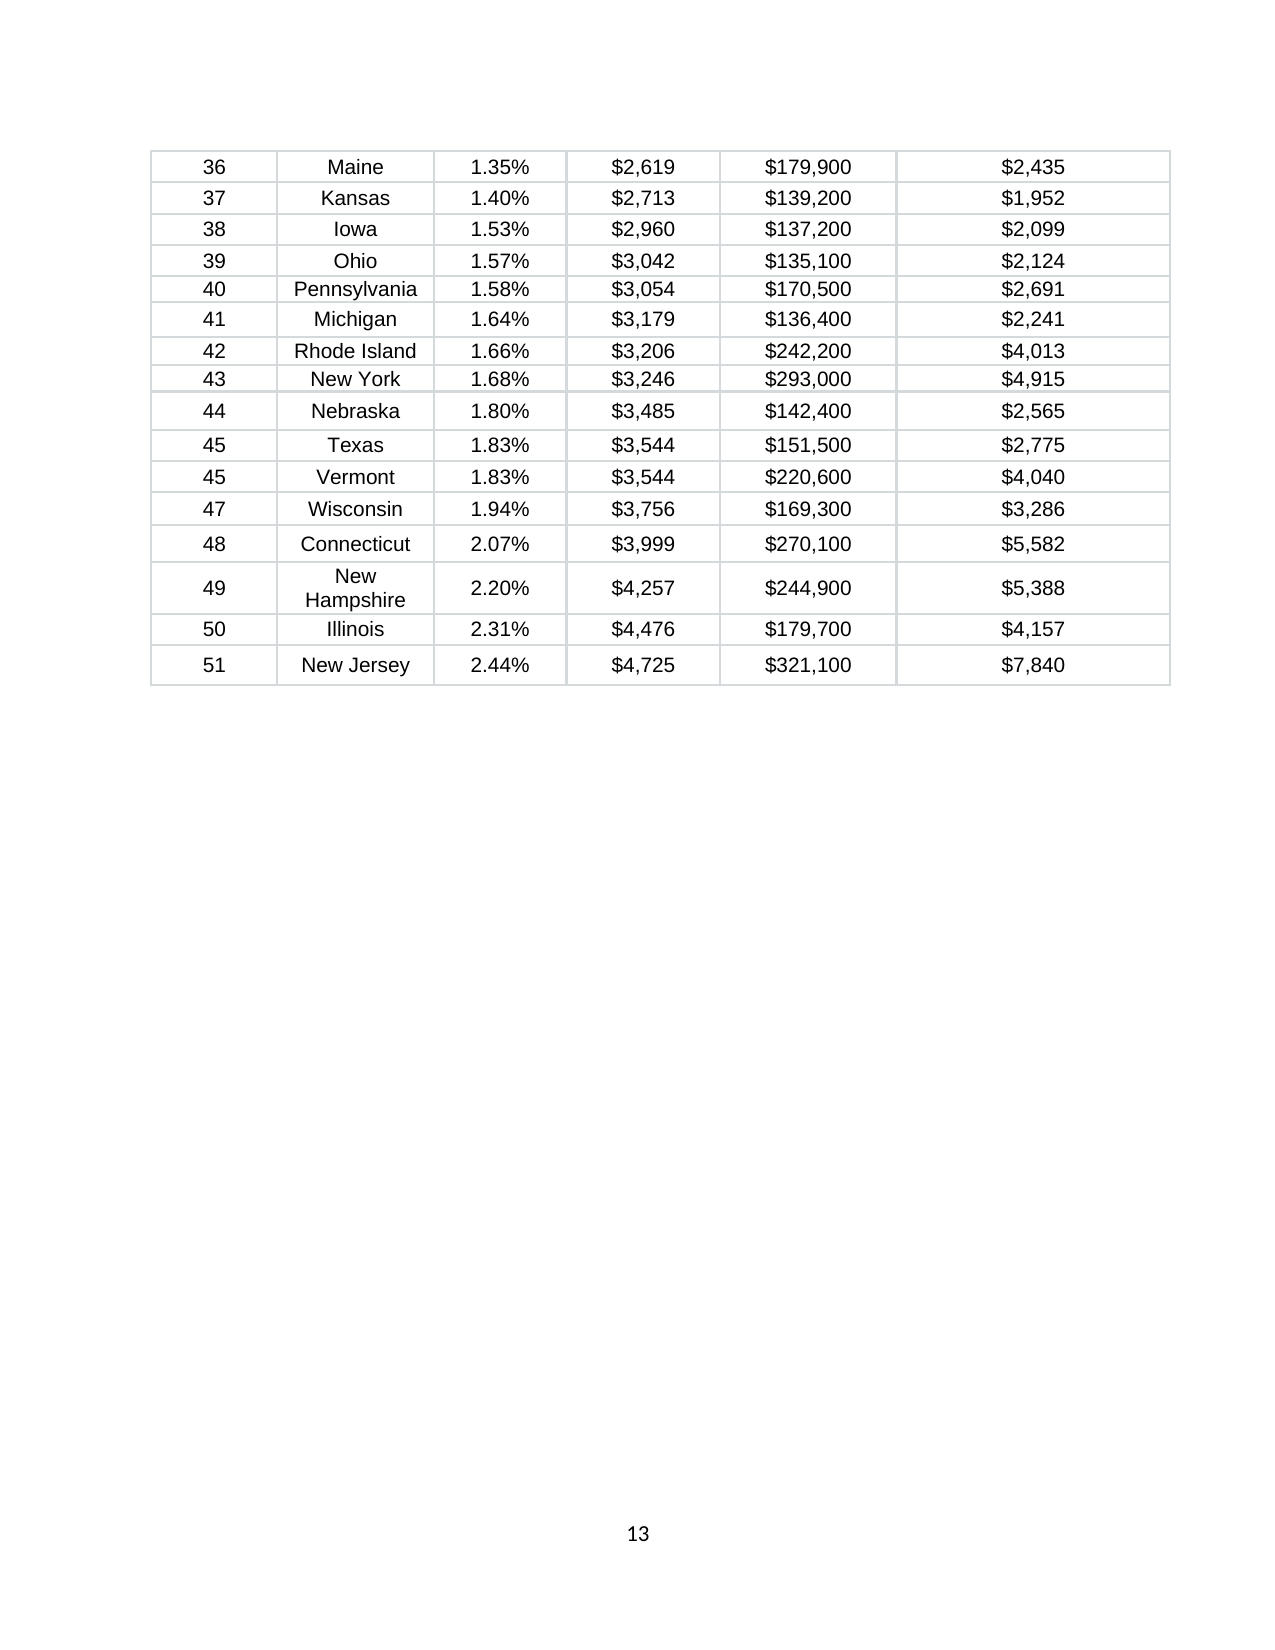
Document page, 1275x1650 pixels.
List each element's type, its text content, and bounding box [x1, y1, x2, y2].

table_cell Maine [278, 152, 433, 181]
table_cell $5,582 [898, 526, 1169, 561]
table_cell $2,691 [898, 277, 1169, 301]
table_cell 1.35% [435, 152, 565, 181]
table_cell 36 [152, 152, 276, 181]
table_cell 2.44% [435, 646, 565, 684]
table_cell Pennsylvania [278, 277, 433, 301]
table_cell $169,300 [721, 493, 895, 524]
table_cell $3,054 [568, 277, 719, 301]
table_cell $4,040 [898, 462, 1169, 491]
table_cell Ohio [278, 246, 433, 275]
table_cell $4,013 [898, 338, 1169, 364]
table_cell 47 [152, 493, 276, 524]
table_cell 49 [152, 563, 276, 612]
table_cell 1.53% [435, 215, 565, 244]
table_cell $139,200 [721, 183, 895, 212]
table_cell $321,100 [721, 646, 895, 684]
table_cell $135,100 [721, 246, 895, 275]
table_cell $1,952 [898, 183, 1169, 212]
table_cell Iowa [278, 215, 433, 244]
table_cell $3,179 [568, 303, 719, 336]
table_cell $293,000 [721, 366, 895, 390]
table_cell $170,500 [721, 277, 895, 301]
table_cell $3,544 [568, 462, 719, 491]
table_cell New York [278, 366, 433, 390]
table_cell $136,400 [721, 303, 895, 336]
table_cell 2.20% [435, 563, 565, 612]
table_cell 1.58% [435, 277, 565, 301]
table_cell $3,286 [898, 493, 1169, 524]
table_cell 41 [152, 303, 276, 336]
table_cell Illinois [278, 615, 433, 644]
table_cell $3,042 [568, 246, 719, 275]
table_cell $244,900 [721, 563, 895, 612]
table_cell $7,840 [898, 646, 1169, 684]
table_cell $142,400 [721, 393, 895, 429]
table_cell 51 [152, 646, 276, 684]
table_cell 39 [152, 246, 276, 275]
table_cell $2,099 [898, 215, 1169, 244]
table_cell 1.80% [435, 393, 565, 429]
table_cell $2,124 [898, 246, 1169, 275]
table_cell 1.83% [435, 462, 565, 491]
table_cell 48 [152, 526, 276, 561]
table_cell 45 [152, 431, 276, 460]
table_cell Nebraska [278, 393, 433, 429]
table_cell $2,775 [898, 431, 1169, 460]
table_cell Kansas [278, 183, 433, 212]
table_cell 1.94% [435, 493, 565, 524]
table_cell New Jersey [278, 646, 433, 684]
table_cell $179,900 [721, 152, 895, 181]
table_cell 44 [152, 393, 276, 429]
table_cell 43 [152, 366, 276, 390]
table_cell 38 [152, 215, 276, 244]
table_cell $3,999 [568, 526, 719, 561]
table_cell $2,565 [898, 393, 1169, 429]
table_cell $5,388 [898, 563, 1169, 612]
table_cell $3,485 [568, 393, 719, 429]
table_cell $2,241 [898, 303, 1169, 336]
table_cell $4,915 [898, 366, 1169, 390]
table_cell $2,619 [568, 152, 719, 181]
table_cell $137,200 [721, 215, 895, 244]
table_cell $220,600 [721, 462, 895, 491]
table_cell $179,700 [721, 615, 895, 644]
table_cell $242,200 [721, 338, 895, 364]
table_cell $270,100 [721, 526, 895, 561]
table_cell Wisconsin [278, 493, 433, 524]
table_cell $4,476 [568, 615, 719, 644]
table_cell Rhode Island [278, 338, 433, 364]
table_cell $3,206 [568, 338, 719, 364]
table_cell $3,756 [568, 493, 719, 524]
table_cell $2,713 [568, 183, 719, 212]
table_cell 2.31% [435, 615, 565, 644]
table_cell Vermont [278, 462, 433, 491]
table_cell $3,246 [568, 366, 719, 390]
table_cell $4,257 [568, 563, 719, 612]
table_cell 40 [152, 277, 276, 301]
table_cell 1.57% [435, 246, 565, 275]
table_cell New Hampshire [278, 563, 433, 612]
table_cell 37 [152, 183, 276, 212]
table_cell $2,435 [898, 152, 1169, 181]
table_cell $4,725 [568, 646, 719, 684]
table_cell Connecticut [278, 526, 433, 561]
table_cell $3,544 [568, 431, 719, 460]
table_cell 42 [152, 338, 276, 364]
table_cell Texas [278, 431, 433, 460]
table_cell 1.64% [435, 303, 565, 336]
table_cell 1.68% [435, 366, 565, 390]
table_cell 1.40% [435, 183, 565, 212]
table_cell $2,960 [568, 215, 719, 244]
table_cell 2.07% [435, 526, 565, 561]
table_cell 50 [152, 615, 276, 644]
table_cell $151,500 [721, 431, 895, 460]
table_cell 45 [152, 462, 276, 491]
table_cell 1.83% [435, 431, 565, 460]
table_cell $4,157 [898, 615, 1169, 644]
table_cell 1.66% [435, 338, 565, 364]
table_cell Michigan [278, 303, 433, 336]
